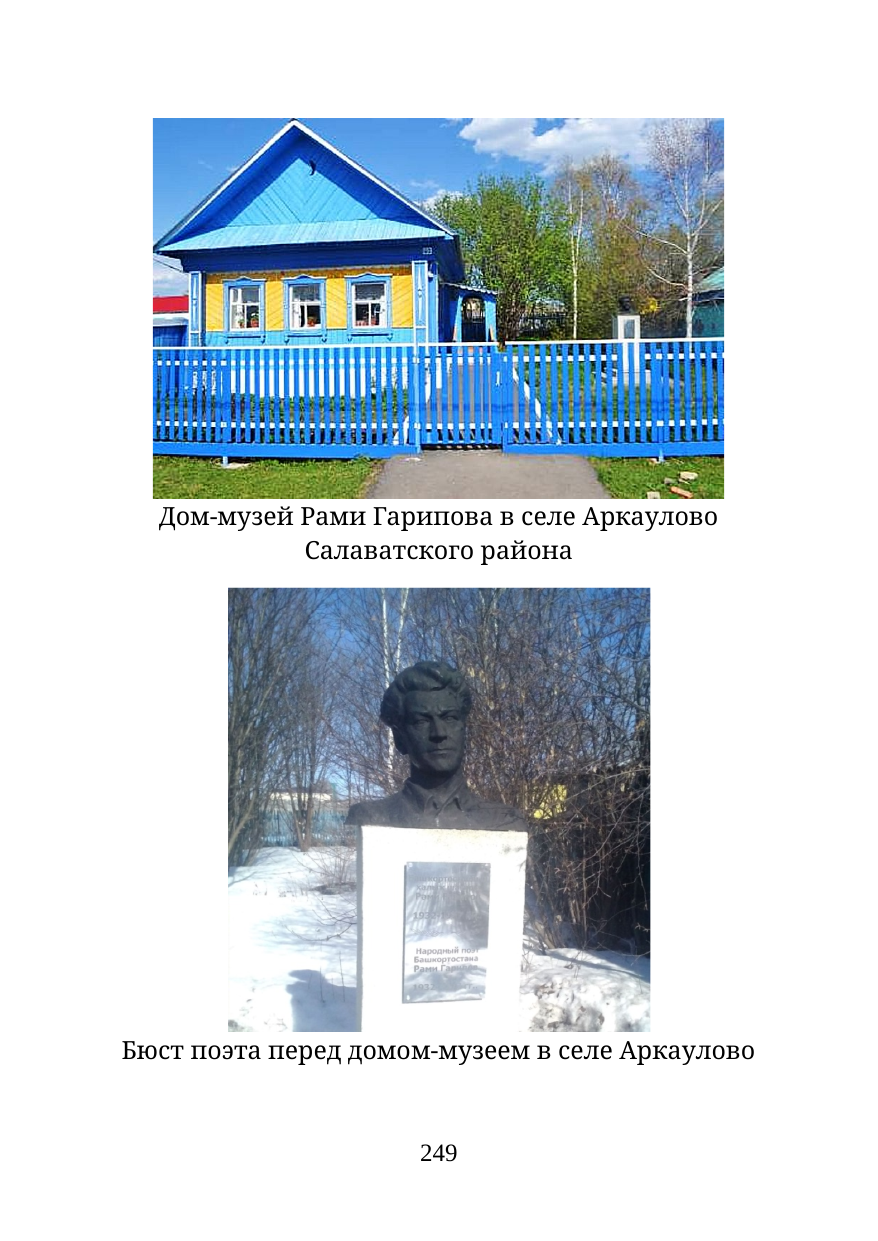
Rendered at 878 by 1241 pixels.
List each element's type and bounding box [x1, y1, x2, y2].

picture [228, 588, 651, 1032]
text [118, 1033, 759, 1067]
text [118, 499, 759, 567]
picture [152, 118, 725, 499]
